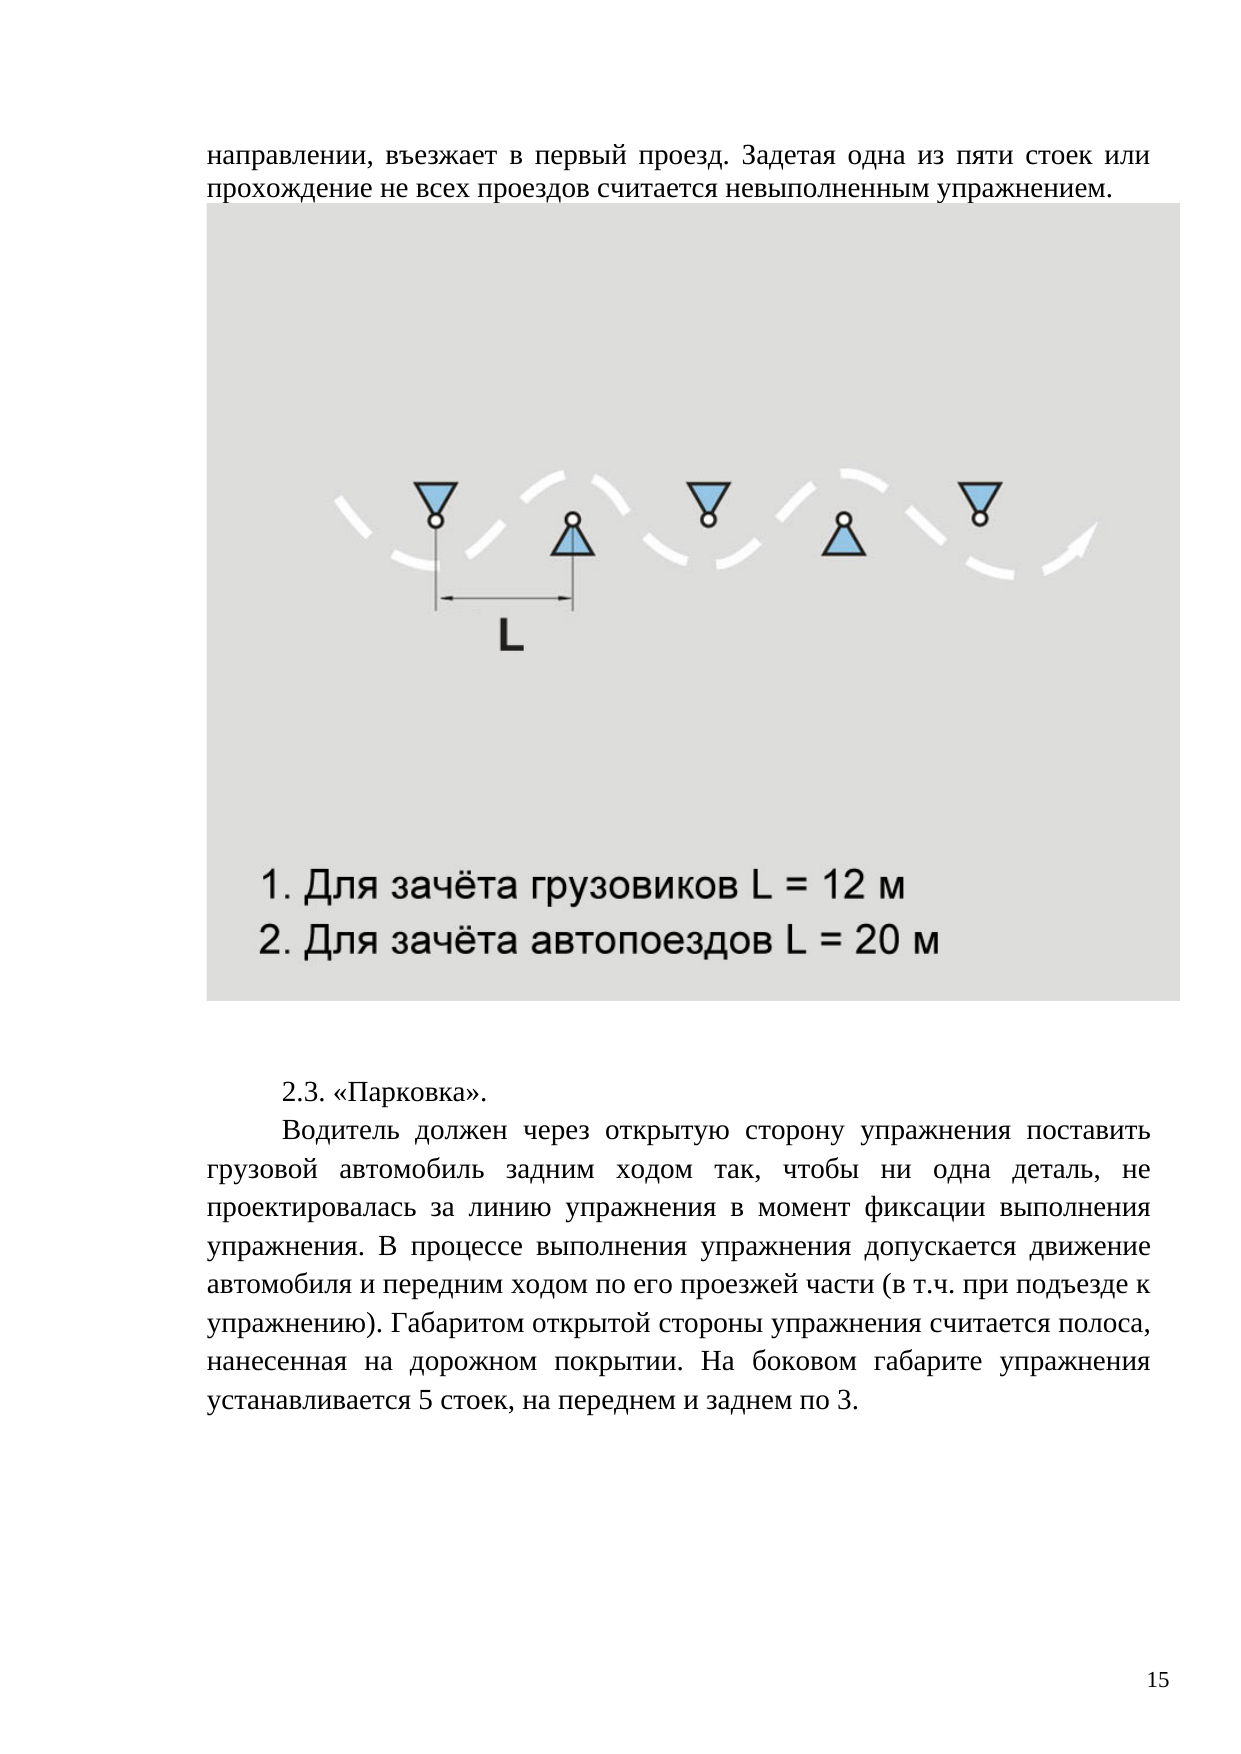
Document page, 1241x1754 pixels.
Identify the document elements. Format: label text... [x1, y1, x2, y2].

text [207, 137, 1152, 203]
text Водитель должен через открытую сторону упражнения поставить грузовой автомобиль задним ходом так, чтобы ни одна деталь, не проектировалась за линию упражнения в момент фиксации выполнения упражнения. В процессе выполнения упражнения допускается движение автомобиля и передним ходом по его проезжей части (в т.ч. при подъезде к упражнению). Габаритом открытой стороны упражнения считается полоса, нанесенная на дорожном покрытии. На боковом габарите упражнения устанавливается 5 стоек, на переднем и заднем по 3. [207, 1112, 1152, 1416]
text 2.3. «Парковка». [207, 1074, 1152, 1107]
picture [206, 203, 1181, 1001]
